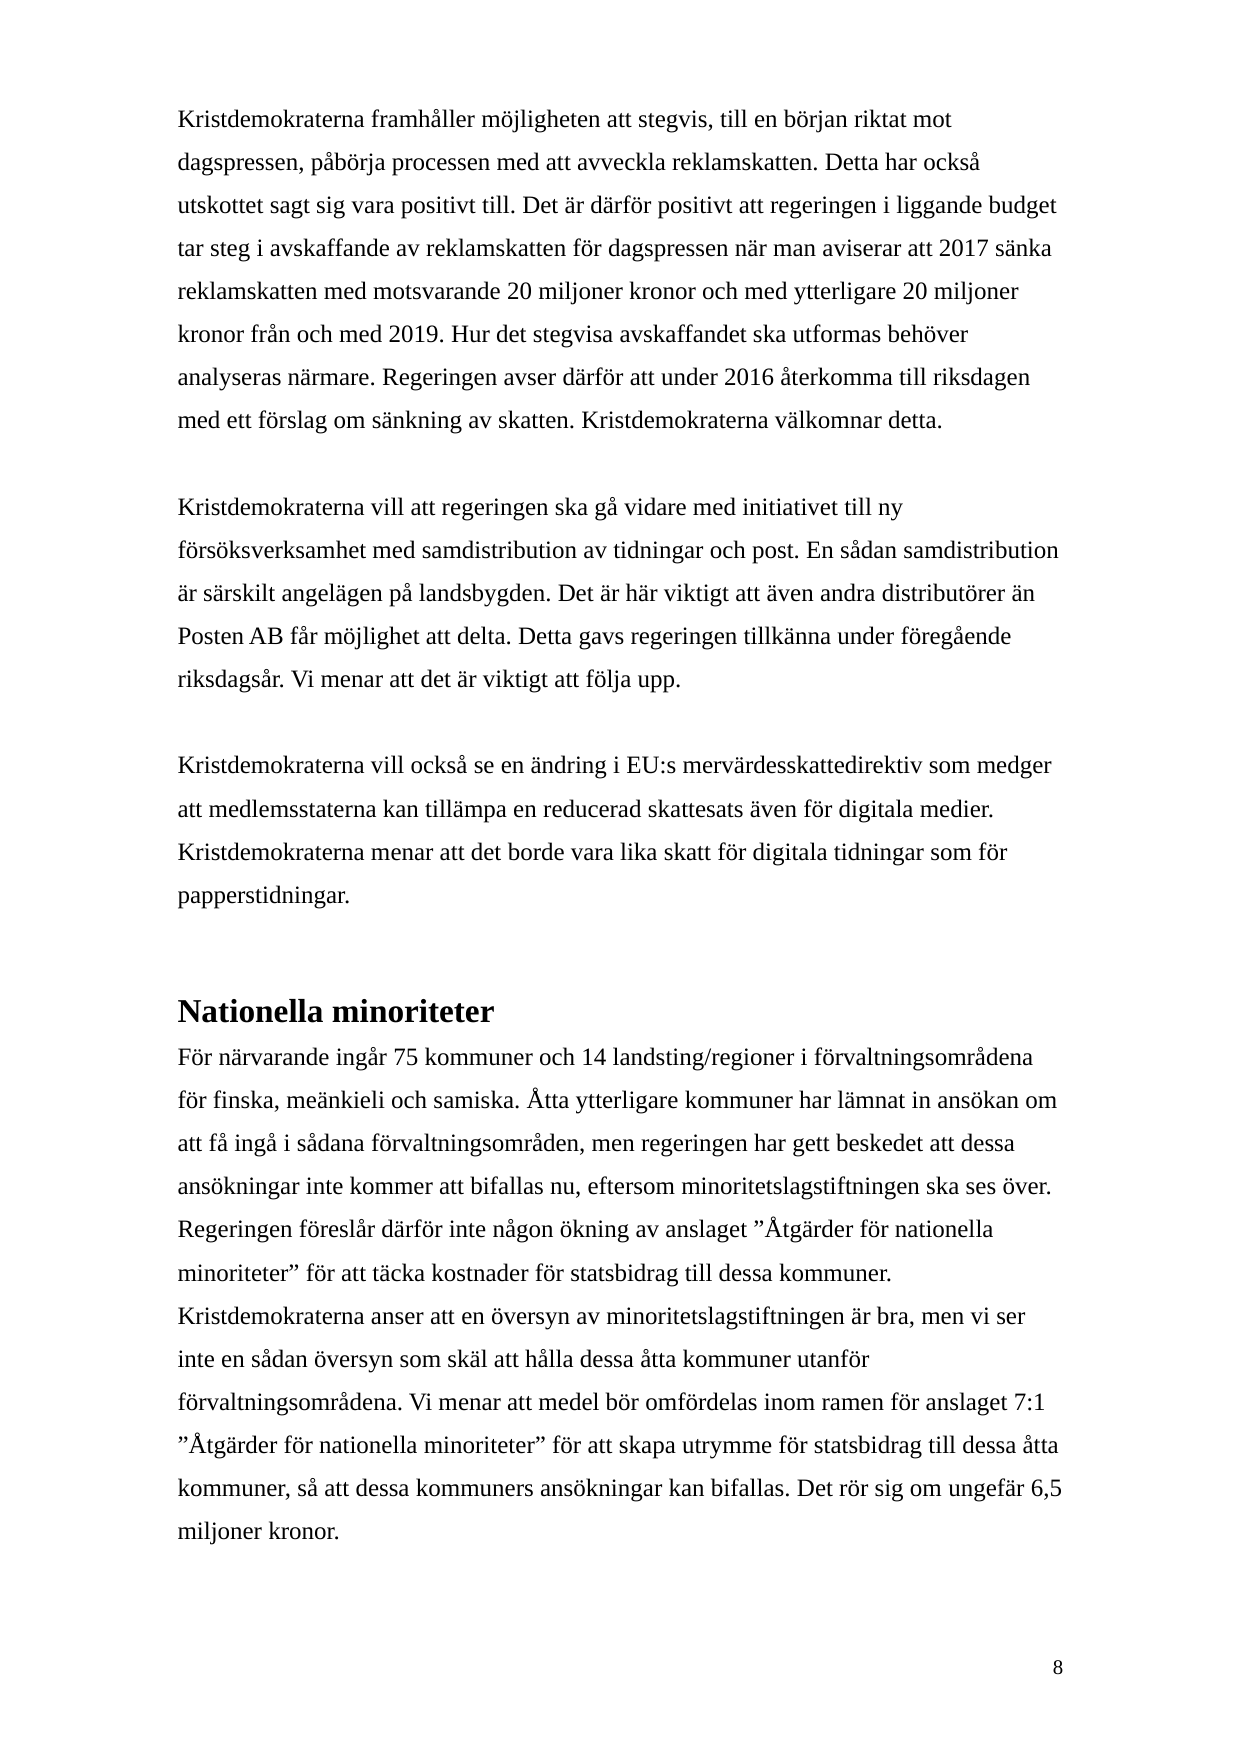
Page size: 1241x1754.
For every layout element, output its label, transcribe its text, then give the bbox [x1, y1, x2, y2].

subtitle Nationella minoriteter [177, 991, 1063, 1029]
text Kristdemokraterna vill att regeringen ska gå vidare med initiativet till ny försöksverksamhet med samdistribution av tidningar och post. En sådan samdistribution är särskilt angelägen på landsbygden. Det är här viktigt att även andra distributörer än Posten AB får möjlighet att delta. Detta gavs regeringen tillkänna under föregående riksdagsår. Vi menar att det är viktigt att följa upp. [177, 492, 1063, 693]
text För närvarande ingår 75 kommuner och 14 landsting/regioner i förvaltningsområdena för finska, meänkieli och samiska. Åtta ytterligare kommuner har lämnat in ansökan om att få ingå i sådana förvaltningsområden, men regeringen har gett beskedet att dessa ansökningar inte kommer att bifallas nu, eftersom minoritetslagstiftningen ska ses över. Regeringen föreslår därför inte någon ökning av anslaget ”Åtgärder för nationella minoriteter” för att täcka kostnader för statsbidrag till dessa kommuner. Kristdemokraterna anser att en översyn av minoritetslagstiftningen är bra, men vi ser inte en sådan översyn som skäl att hålla dessa åtta kommuner utanför förvaltningsområdena. Vi menar att medel bör omfördelas inom ramen för anslaget 7:1 ”Åtgärder för nationella minoriteter” för att skapa utrymme för statsbidrag till dessa åtta kommuner, så att dessa kommuners ansökningar kan bifallas. Det rör sig om ungefär 6,5 miljoner kronor. [177, 1042, 1063, 1545]
text Kristdemokraterna framhåller möjligheten att stegvis, till en början riktat mot dagspressen, påbörja processen med att avveckla reklamskatten. Detta har också utskottet sagt sig vara positivt till. Det är därför positivt att regeringen i liggande budget tar steg i avskaffande av reklamskatten för dagspressen när man aviserar att 2017 sänka reklamskatten med motsvarande 20 miljoner kronor och med ytterligare 20 miljoner kronor från och med 2019. Hur det stegvisa avskaffandet ska utformas behöver analyseras närmare. Regeringen avser därför att under 2016 återkomma till riksdagen med ett förslag om sänkning av skatten. Kristdemokraterna välkomnar detta. [177, 104, 1063, 434]
text Kristdemokraterna vill också se en ändring i EU:s mervärdesskattedirektiv som medger att medlemsstaterna kan tillämpa en reducerad skattesats även för digitala medier. Kristdemokraterna menar att det borde vara lika skatt för digitala tidningar som för papperstidningar. [177, 751, 1063, 909]
